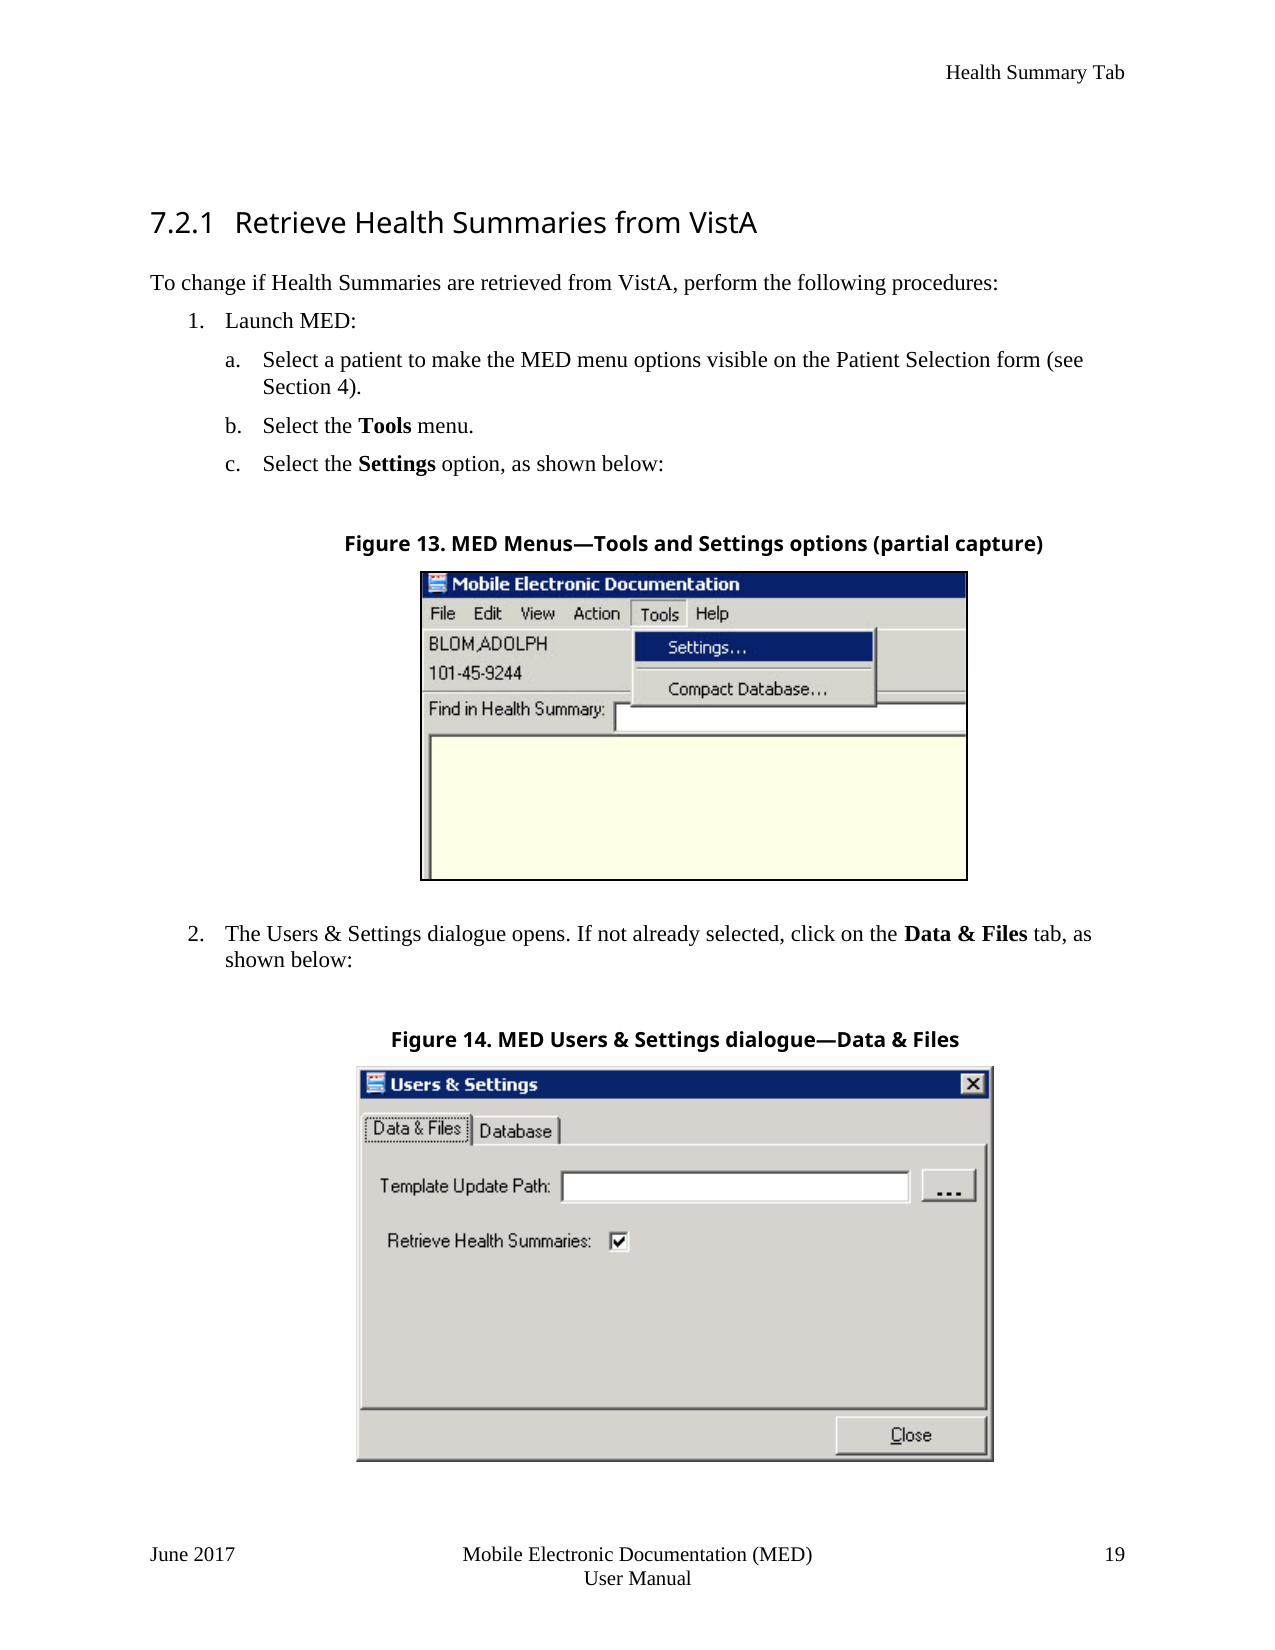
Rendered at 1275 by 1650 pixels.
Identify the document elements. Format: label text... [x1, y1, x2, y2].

list Select a patient to make the MED menu options visible on the Patient Selection form (see Section 4). [225, 346, 1125, 399]
text To change if Health Summaries are retrieved from VistA, perform the following procedures: [150, 269, 1125, 295]
list Select the Tools menu. [225, 412, 1125, 438]
picture [422, 573, 966, 879]
list Select the Settings option, as shown below: [225, 451, 1125, 477]
picture [356, 1066, 994, 1462]
list Launch MED: [187, 308, 1125, 334]
list The Users & Settings dialogue opens. If not already selected, click on the Data & Files tab, as shown below: [187, 920, 1125, 972]
subtitle Retrieve Health Summaries from VistA [150, 203, 1125, 242]
text Figure 13. MED Menus—Tools and Settings options (partial capture) [262, 529, 1125, 558]
text Figure 14. MED Users & Settings dialogue—Data & Files [225, 1025, 1125, 1054]
